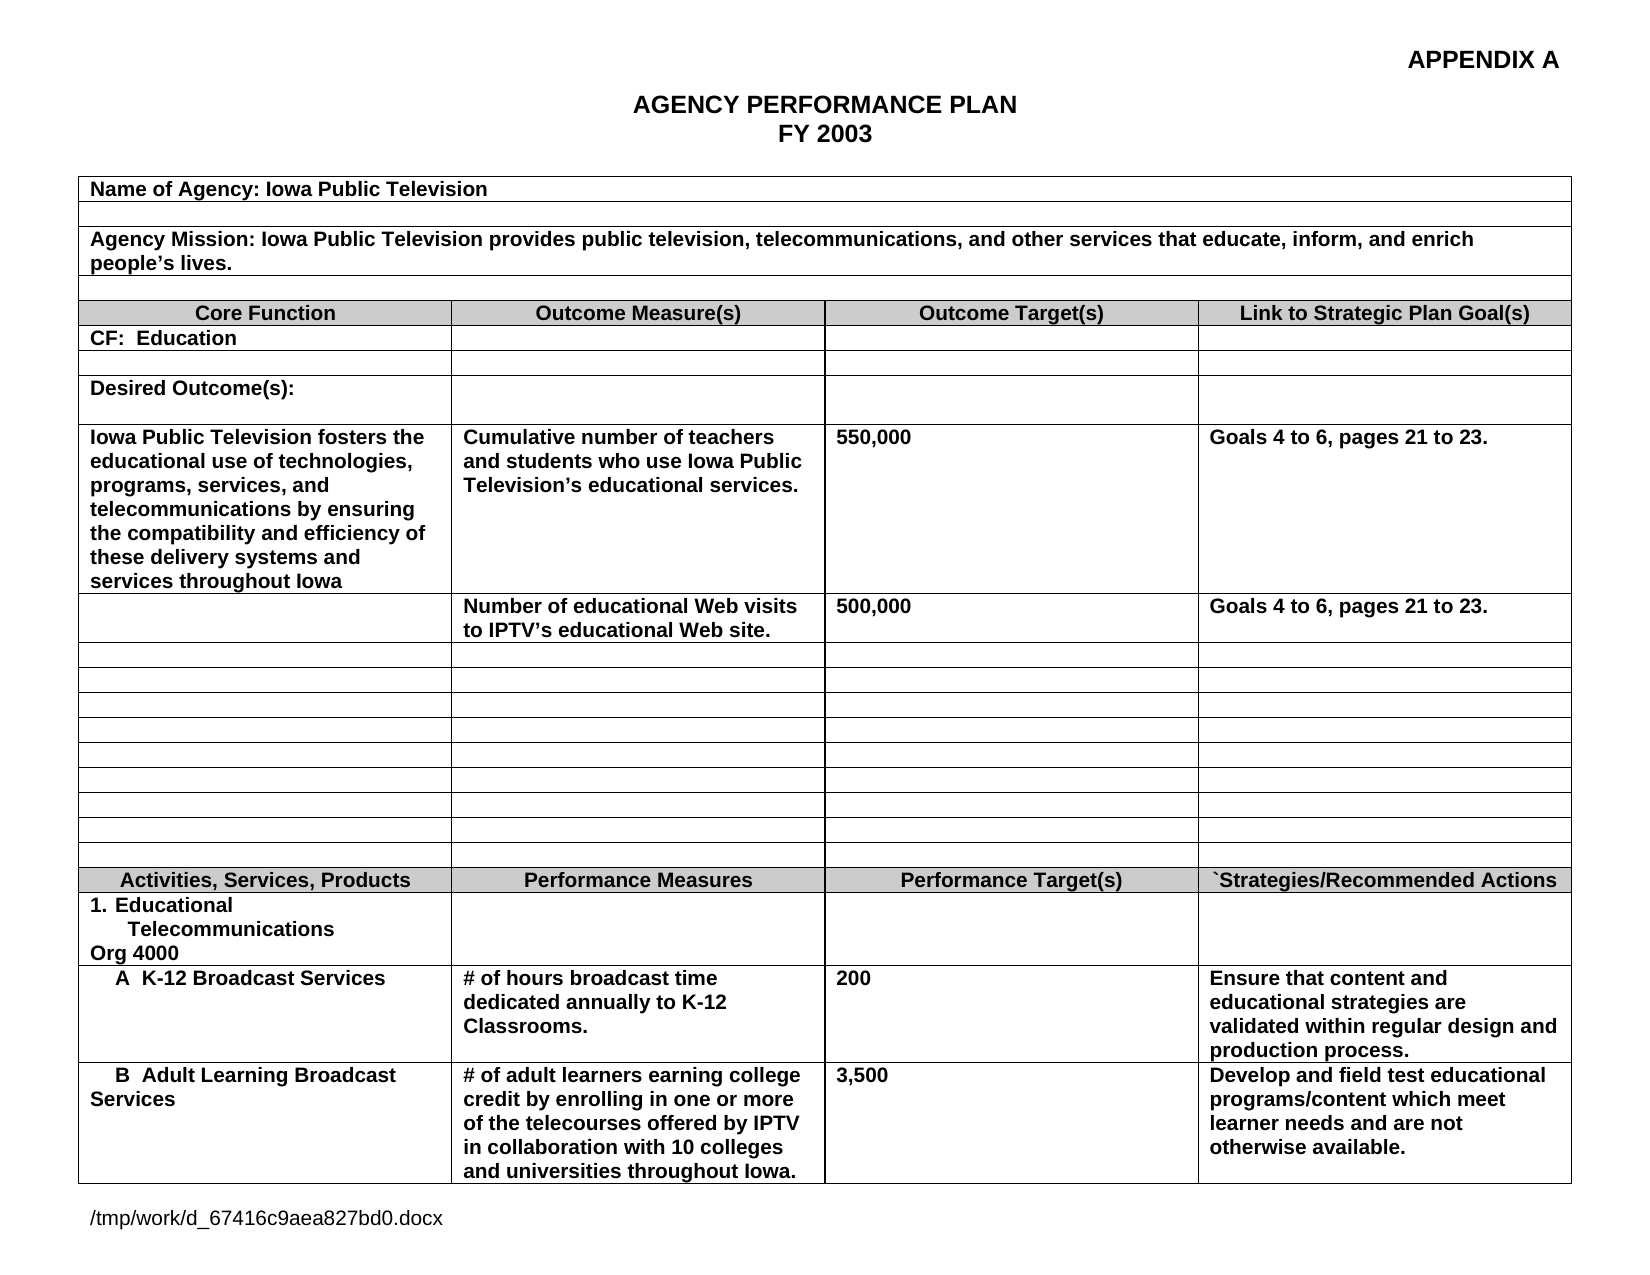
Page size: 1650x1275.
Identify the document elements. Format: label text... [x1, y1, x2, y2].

table_cell [452, 768, 824, 792]
table_cell [79, 594, 451, 642]
table_header Name of Agency: Iowa Public Television [79, 177, 1571, 201]
table_cell [1199, 793, 1571, 817]
table_cell # of adult learners earning college credit by enrolling in one or more of the telecourses offered by IPTV in collaboration with 10 colleges and universities throughout Iowa. [452, 1063, 824, 1182]
table_cell [452, 643, 824, 667]
table_cell Ensure that content and educational strategies are validated within regular design and production process. [1199, 966, 1571, 1062]
table_cell [79, 818, 451, 842]
table_cell [452, 743, 824, 767]
title AGENCY PERFORMANCE PLAN [90, 90, 1560, 119]
table_cell Desired Outcome(s): [79, 376, 451, 424]
table_cell B Adult Learning Broadcast Services [79, 1063, 451, 1182]
table_cell Agency Mission: Iowa Public Television provides public television, telecommunications, and other services that educate, inform, and enrich people’s lives. [79, 227, 1571, 275]
table_cell [1199, 326, 1571, 350]
table_cell [826, 743, 1198, 767]
table_cell Outcome Target(s) [826, 301, 1198, 325]
table_cell Educational Telecommunications Org 4000 [79, 893, 451, 965]
table_cell Goals 4 to 6, pages 21 to 23. [1199, 594, 1571, 642]
table_cell Develop and field test educational programs/content which meet learner needs and are not otherwise available. [1199, 1063, 1571, 1182]
table_cell [826, 326, 1198, 350]
table_cell Activities, Services, Products [79, 868, 451, 892]
table_cell Performance Target(s) [826, 868, 1198, 892]
table_cell [79, 743, 451, 767]
table_cell [1199, 818, 1571, 842]
table_cell [79, 768, 451, 792]
table_cell [826, 376, 1198, 424]
table_cell [1199, 643, 1571, 667]
table_cell Iowa Public Television fosters the educational use of technologies, programs, services, and telecommunications by ensuring the compatibility and efficiency of these delivery systems and services throughout Iowa [79, 425, 451, 593]
table_cell A K-12 Broadcast Services [79, 966, 451, 1062]
table_cell [826, 768, 1198, 792]
table_cell [452, 376, 824, 424]
table_cell [452, 893, 824, 965]
table_cell CF: Education [79, 326, 451, 350]
table_cell [79, 643, 451, 667]
table_cell [826, 643, 1198, 667]
table_cell [826, 351, 1198, 375]
table_cell [452, 693, 824, 717]
table_cell [826, 843, 1198, 867]
table_cell [1199, 743, 1571, 767]
table_cell [452, 818, 824, 842]
subtitle FY 2003 [90, 119, 1560, 147]
table_cell Number of educational Web visits to IPTV’s educational Web site. [452, 594, 824, 642]
table_cell [826, 793, 1198, 817]
table_cell [452, 668, 824, 692]
table_cell 550,000 [826, 425, 1198, 593]
table_cell Core Function [79, 301, 451, 325]
table_cell [826, 818, 1198, 842]
table_cell [79, 668, 451, 692]
table_cell [1199, 668, 1571, 692]
table_cell [1199, 843, 1571, 867]
table_cell [826, 693, 1198, 717]
table_cell [1199, 376, 1571, 424]
table_cell 200 [826, 966, 1198, 1062]
table_cell [452, 793, 824, 817]
table_cell [1199, 768, 1571, 792]
table_cell Performance Measures [452, 868, 824, 892]
table_cell # of hours broadcast time dedicated annually to K-12 Classrooms. [452, 966, 824, 1062]
table_cell Link to Strategic Plan Goal(s) [1199, 301, 1571, 325]
table_cell Goals 4 to 6, pages 21 to 23. [1199, 425, 1571, 593]
table_cell [79, 843, 451, 867]
table_cell Outcome Measure(s) [452, 301, 824, 325]
table_cell [452, 326, 824, 350]
table_cell `Strategies/Recommended Actions [1199, 868, 1571, 892]
table_cell [452, 843, 824, 867]
table_cell [79, 276, 1571, 300]
table_cell [79, 351, 451, 375]
table_cell [826, 718, 1198, 742]
table_cell [79, 718, 451, 742]
table_cell 3,500 [826, 1063, 1198, 1182]
table_cell [826, 668, 1198, 692]
table_cell [79, 202, 1571, 226]
table_cell [1199, 351, 1571, 375]
table_cell [79, 793, 451, 817]
table_cell [1199, 693, 1571, 717]
table_cell [79, 693, 451, 717]
table_cell [452, 351, 824, 375]
table_cell [1199, 718, 1571, 742]
table_cell [826, 893, 1198, 965]
table_cell [452, 718, 824, 742]
table_cell [1199, 893, 1571, 965]
table_cell Cumulative number of teachers and students who use Iowa Public Television’s educational services. [452, 425, 824, 593]
table_cell 500,000 [826, 594, 1198, 642]
